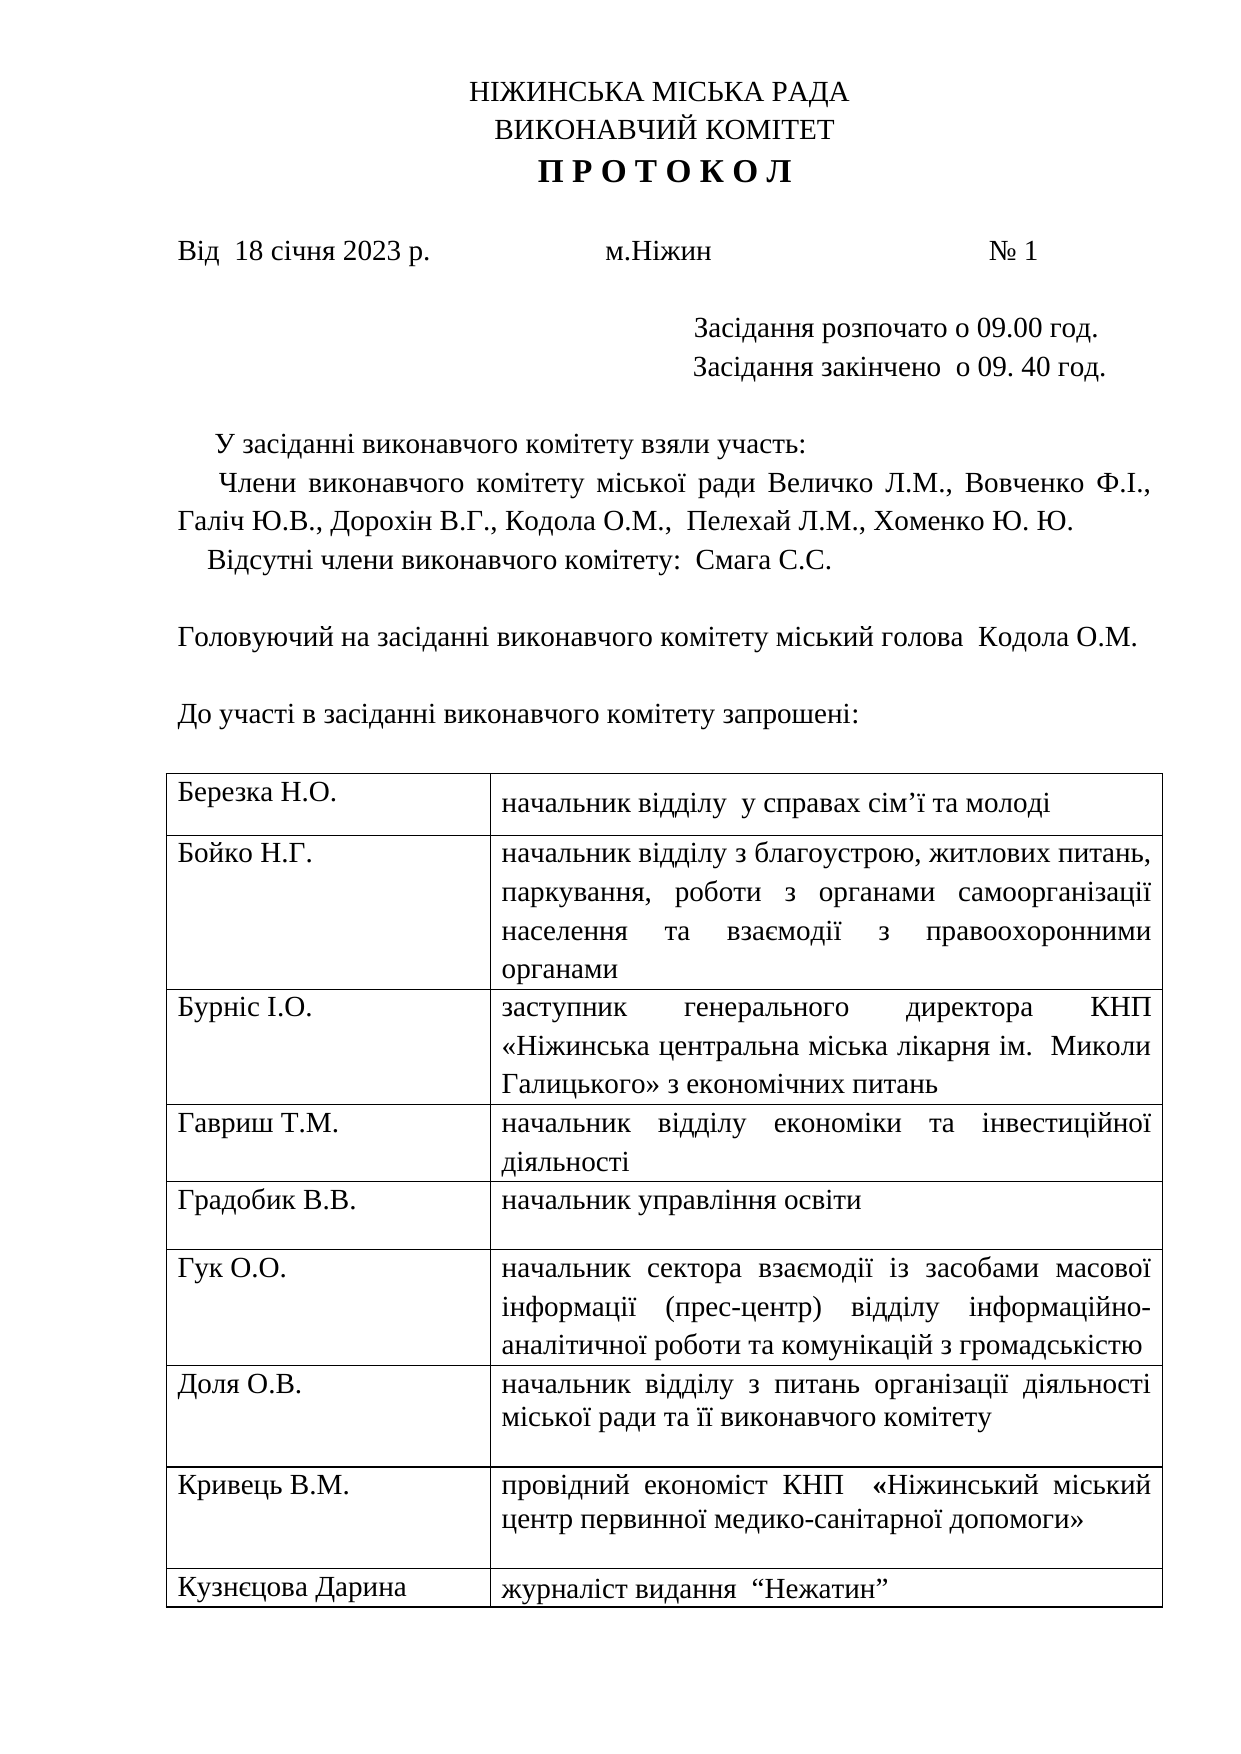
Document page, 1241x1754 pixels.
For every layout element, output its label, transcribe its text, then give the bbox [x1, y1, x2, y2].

text Засідання закінчено о 09. 40 год. [620, 349, 1152, 383]
text До участі в засіданні виконавчого комітету запрошені: [177, 696, 1152, 729]
table_cell Кривець В.М. [167, 1468, 490, 1568]
table_cell Бурніс І.О. [167, 990, 490, 1104]
text П Р О Т О К О Л [177, 151, 1152, 189]
text Засідання розпочато о 09.00 год. [693, 311, 1152, 344]
table_cell Бойко Н.Г. [167, 836, 490, 988]
text Члени виконавчого комітету міської ради Величко Л.М., Вовченко Ф.І., Галіч Ю.В., Дорохін В.Г., Кодола О.М., Пелехай Л.М., Хоменко Ю. Ю. [177, 465, 1152, 537]
table_cell провідний економіст КНП «Ніжинський міський центр первинної медико-санітарної допомоги» [491, 1468, 1162, 1568]
text ВИКОНАВЧИЙ КОМІТЕТ [177, 112, 1152, 146]
text НІЖИНСЬКА МІСЬКА РАДА [177, 74, 1152, 107]
text Головуючий на засіданні виконавчого комітету міський голова Кодола О.М. [177, 619, 1152, 652]
table_cell начальник відділу з благоустрою, житлових питань, паркування, роботи з органами самоорганізації населення та взаємодії з правоохоронними органами [491, 836, 1162, 988]
table_header начальник відділу у справах сім’ї та молоді [491, 774, 1162, 834]
table_cell Гук О.О. [167, 1250, 490, 1365]
text Відсутні члени виконавчого комітету: Смага С.С. [177, 542, 1152, 575]
table_cell Градобик В.В. [167, 1182, 490, 1249]
table_cell Гавриш Т.М. [167, 1105, 490, 1181]
table_cell заступник генерального директора КНП «Ніжинська центральна міська лікарня ім. Миколи Галицького» з економічних питань [491, 990, 1162, 1104]
table_cell начальник відділу з питань організації діяльності міської ради та її виконавчого комітету [491, 1366, 1162, 1466]
table_cell Доля О.В. [167, 1366, 490, 1466]
table_cell Кузнєцова Дарина [167, 1569, 490, 1606]
text Від 18 січня 2023 р. м.Ніжин № 1 [177, 233, 1152, 267]
table_cell начальник сектора взаємодії із засобами масової інформації (прес-центр) відділу інформаційно-аналітичної роботи та комунікацій з громадськістю [491, 1250, 1162, 1365]
table_cell начальник відділу економіки та інвестиційної діяльності [491, 1105, 1162, 1181]
table_cell начальник управління освіти [491, 1182, 1162, 1249]
text У засіданні виконавчого комітету взяли участь: [177, 426, 1152, 460]
table_header Березка Н.О. [167, 774, 490, 834]
table_cell журналіст видання “Нежатин” [491, 1569, 1162, 1606]
